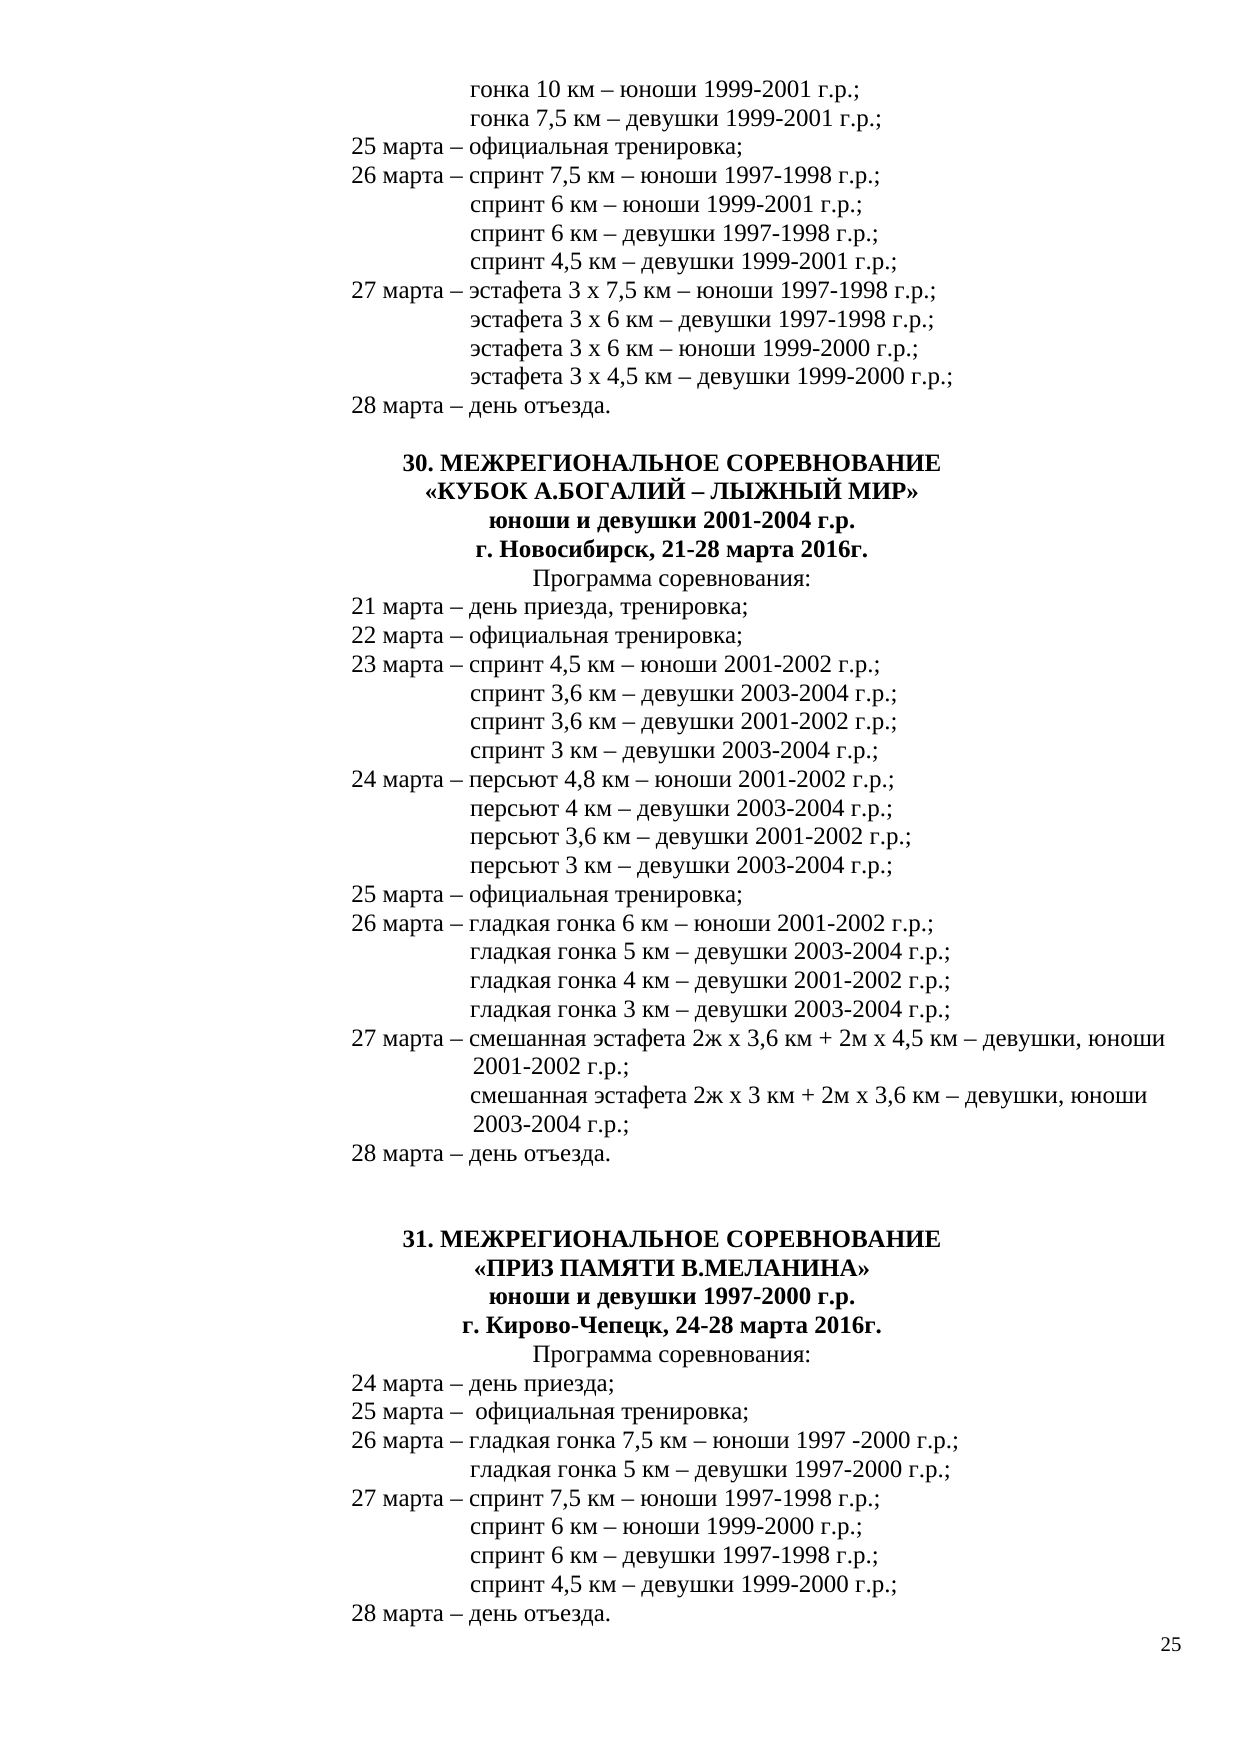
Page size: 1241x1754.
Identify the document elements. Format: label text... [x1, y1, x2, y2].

text юноши и девушки 1997-2000 г.р. [89, 1281, 1181, 1310]
text спринт 6 км – девушки 1997-1998 г.р.; [351, 1540, 1181, 1569]
text эстафета 3 х 6 км – девушки 1997-1998 г.р.; [351, 304, 1181, 333]
text спринт 6 км – девушки 1997-1998 г.р.; [351, 218, 1181, 246]
text гладкая гонка 4 км – девушки 2001-2002 г.р.; [351, 965, 1181, 994]
text 25 марта – официальная тренировка; [351, 1396, 1181, 1425]
text спринт 4,5 км – девушки 1999-2000 г.р.; [351, 1569, 1181, 1598]
text 27 марта – смешанная эстафета 2ж х 3,6 км + 2м х 4,5 км – девушки, юноши 2001-2002 г.р.; [351, 1023, 1181, 1080]
text гонка 10 км – юноши 1999-2001 г.р.; [351, 74, 1181, 103]
text юноши и девушки 2001-2004 г.р. [89, 505, 1181, 534]
text спринт 3,6 км – девушки 2003-2004 г.р.; [351, 678, 1181, 706]
text г. Новосибирск, 21-28 марта 2016г. [89, 534, 1181, 563]
text 21 марта – день приезда, тренировка; [351, 591, 1181, 620]
text гладкая гонка 3 км – девушки 2003-2004 г.р.; [351, 994, 1181, 1023]
text 24 марта – день приезда; [351, 1368, 1181, 1396]
text 27 марта – эстафета 3 х 7,5 км – юноши 1997-1998 г.р.; [351, 275, 1181, 304]
text Программа соревнования: [89, 1339, 1181, 1368]
text 31. МЕЖРЕГИОНАЛЬНОЕ СОРЕВНОВАНИЕ [89, 1224, 1181, 1253]
text гладкая гонка 5 км – девушки 2003-2004 г.р.; [351, 936, 1181, 965]
text 30. МЕЖРЕГИОНАЛЬНОЕ СОРЕВНОВАНИЕ [89, 448, 1181, 476]
text персьют 3,6 км – девушки 2001-2002 г.р.; [351, 821, 1181, 850]
text гонка 7,5 км – девушки 1999-2001 г.р.; [351, 103, 1181, 131]
text эстафета 3 х 4,5 км – девушки 1999-2000 г.р.; [351, 361, 1181, 390]
text 26 марта – гладкая гонка 7,5 км – юноши 1997 -2000 г.р.; [351, 1425, 1181, 1454]
text 27 марта – спринт 7,5 км – юноши 1997-1998 г.р.; [351, 1483, 1181, 1511]
text спринт 4,5 км – девушки 1999-2001 г.р.; [351, 246, 1181, 275]
text спринт 3,6 км – девушки 2001-2002 г.р.; [351, 706, 1181, 735]
text Программа соревнования: [89, 563, 1181, 591]
text 24 марта – персьют 4,8 км – юноши 2001-2002 г.р.; [351, 764, 1181, 793]
text г. Кирово-Чепецк, 24-28 марта 2016г. [89, 1310, 1181, 1339]
text смешанная эстафета 2ж х 3 км + 2м х 3,6 км – девушки, юноши 2003-2004 г.р.; [351, 1080, 1181, 1138]
text 28 марта – день отъезда. [351, 390, 1181, 419]
text 25 марта – официальная тренировка; [351, 879, 1181, 908]
text гладкая гонка 5 км – девушки 1997-2000 г.р.; [351, 1454, 1181, 1483]
text 26 марта – спринт 7,5 км – юноши 1997-1998 г.р.; [351, 160, 1181, 189]
text спринт 3 км – девушки 2003-2004 г.р.; [351, 735, 1181, 764]
text персьют 3 км – девушки 2003-2004 г.р.; [351, 850, 1181, 879]
text 22 марта – официальная тренировка; [351, 620, 1181, 649]
text персьют 4 км – девушки 2003-2004 г.р.; [351, 793, 1181, 821]
text 23 марта – спринт 4,5 км – юноши 2001-2002 г.р.; [351, 649, 1181, 678]
text 26 марта – гладкая гонка 6 км – юноши 2001-2002 г.р.; [351, 908, 1181, 936]
text спринт 6 км – юноши 1999-2000 г.р.; [351, 1511, 1181, 1540]
text «КУБОК А.БОГАЛИЙ – ЛЫЖНЫЙ МИР» [89, 476, 1181, 505]
text 28 марта – день отъезда. [351, 1138, 1181, 1166]
text эстафета 3 х 6 км – юноши 1999-2000 г.р.; [351, 333, 1181, 361]
text «ПРИЗ ПАМЯТИ В.МЕЛАНИНА» [89, 1253, 1181, 1281]
text 25 марта – официальная тренировка; [351, 131, 1181, 160]
text спринт 6 км – юноши 1999-2001 г.р.; [351, 189, 1181, 218]
text 28 марта – день отъезда. [351, 1598, 1181, 1626]
